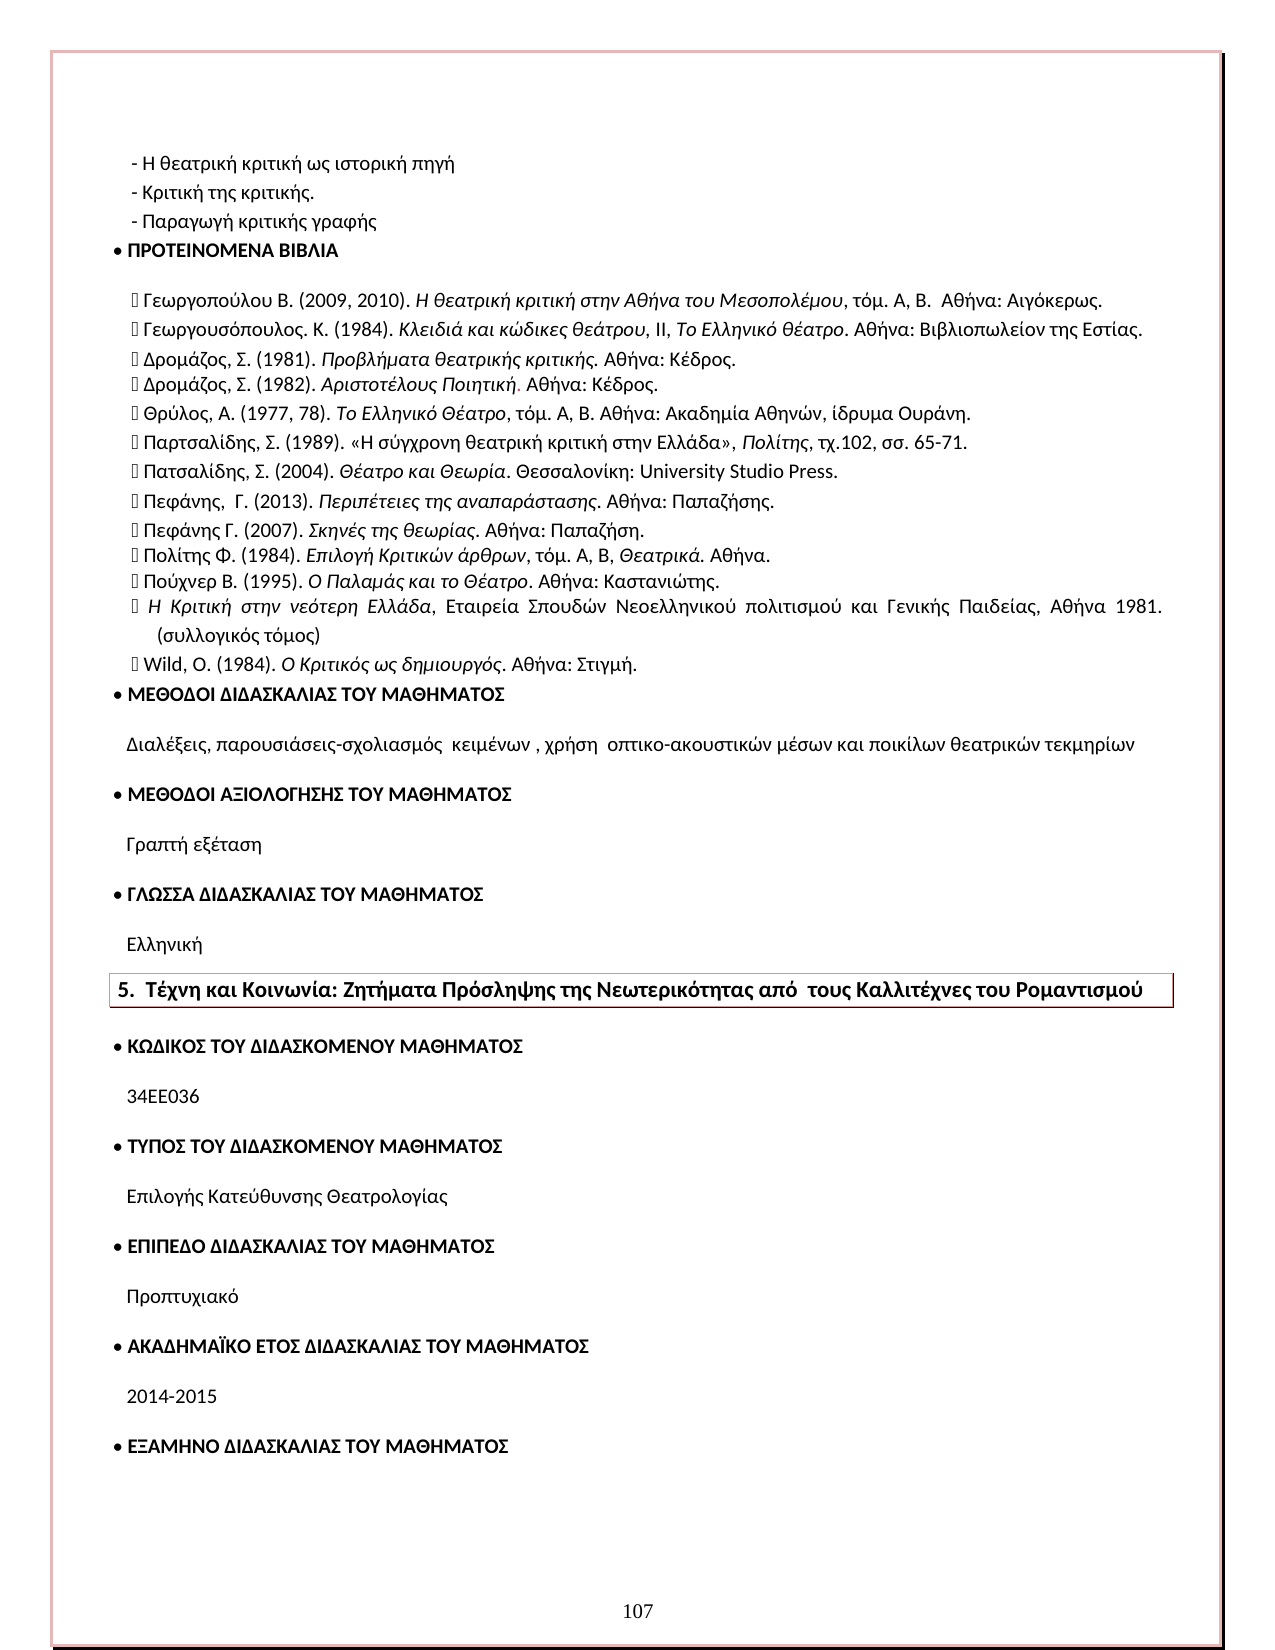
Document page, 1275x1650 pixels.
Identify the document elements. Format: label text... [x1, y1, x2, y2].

text Πολίτης Φ. (1984). Επιλογή Κριτικών άρθρων, τόμ. Α, Β, Θεατρικά. Αθήνα. [131, 542, 1163, 568]
text Προπτυχιακό [112, 1283, 1163, 1308]
text Γραπτή εξέταση [112, 831, 1163, 856]
text 34ΕΕ036 [112, 1083, 1163, 1108]
text Παρτσαλίδης, Σ. (1989). «Η σύγχρονη θεατρική κριτική στην Ελλάδα», Πολίτης, τχ.102, σσ. 65-71. [131, 429, 1163, 455]
text Γεωργοπούλου Β. (2009, 2010). Η θεατρική κριτική στην Αθήνα του Μεσοπολέμου, τόμ. Α, Β. Αθήνα: Αιγόκερως. [131, 287, 1163, 313]
text Δρομάζος, Σ. (1982). Αριστοτέλους Ποιητική. Αθήνα: Κέδρος. [131, 371, 1163, 397]
text 5. Τέχνη και Κοινωνία: Ζητήματα Πρόσληψης της Νεωτερικότητας από τους Καλλιτέχνες του Ρομαντισμού [110, 974, 1172, 1006]
text Ελληνική [112, 931, 1163, 956]
text Πεφάνης, Γ. (2013). Περιπέτειες της αναπαράστασης. Αθήνα: Παπαζήσης. [131, 488, 1163, 513]
text - Η θεατρική κριτική ως ιστορική πηγή [131, 150, 1163, 175]
text • Προτεινόμενα βιβλία [112, 237, 1163, 263]
text Δρομάζος, Σ. (1981). Προβλήματα θεατρικής κριτικής. Αθήνα: Κέδρος. [131, 346, 1163, 371]
text • Εξάμηνο διδασκαλίας του μαθήματος [112, 1433, 1163, 1458]
text • Μέθοδοι διδασκαλίας του μαθήματος [112, 681, 1163, 706]
text • Κωδικός του διδασκόμενου μαθήματος [112, 1033, 1163, 1058]
text Η Κριτική στην νεότερη Ελλάδα, Εταιρεία Σπουδών Νεοελληνικού πολιτισμού και Γενικής Παιδείας, Αθήνα 1981. (συλλογικός τόμος) [131, 593, 1163, 648]
text Πατσαλίδης, Σ. (2004). Θέατρο και Θεωρία. Θεσσαλονίκη: University Studio Press. [131, 459, 1163, 484]
text • Γλώσσα διδασκαλίας του μαθήματος [112, 881, 1163, 906]
text Γεωργουσόπουλος. Κ. (1984). Κλειδιά και κώδικες θεάτρου, ΙΙ, Το Ελληνικό θέατρο. Αθήνα: Βιβλιοπωλείον της Εστίας. [131, 317, 1163, 342]
text Θρύλος, Α. (1977, 78). Το Ελληνικό Θέατρο, τόμ. Α, Β. Αθήνα: Ακαδημία Αθηνών, ίδρυμα Ουράνη. [131, 400, 1163, 426]
text 2014-2015 [112, 1383, 1163, 1408]
text • Επίπεδο διδασκαλίας του μαθήματος [112, 1233, 1163, 1258]
text Wild, O. (1984). Ο Κριτικός ως δημιουργός. Αθήνα: Στιγμή. [131, 652, 1163, 677]
text • Μέθοδοι αξιολόγησης του μαθήματος [112, 781, 1163, 806]
text Πεφάνης Γ. (2007). Σκηνές της θεωρίας. Αθήνα: Παπαζήση. [131, 517, 1163, 542]
text Επιλογής Κατεύθυνσης Θεατρολογίας [112, 1183, 1163, 1208]
text Πούχνερ Β. (1995). Ο Παλαμάς και το Θέατρο. Αθήνα: Καστανιώτης. [131, 568, 1163, 593]
text • Τύπος του διδασκόμενου μαθήματος [112, 1133, 1163, 1158]
text • Ακαδημαϊκό έτος διδασκαλίας του μαθήματος [112, 1333, 1163, 1358]
text Διαλέξεις, παρουσιάσεις-σχολιασμός κειμένων , χρήση οπτικο-ακουστικών μέσων και ποικίλων θεατρικών τεκμηρίων [112, 731, 1163, 756]
text - Κριτική της κριτικής. [131, 179, 1163, 204]
text - Παραγωγή κριτικής γραφής [131, 208, 1163, 234]
